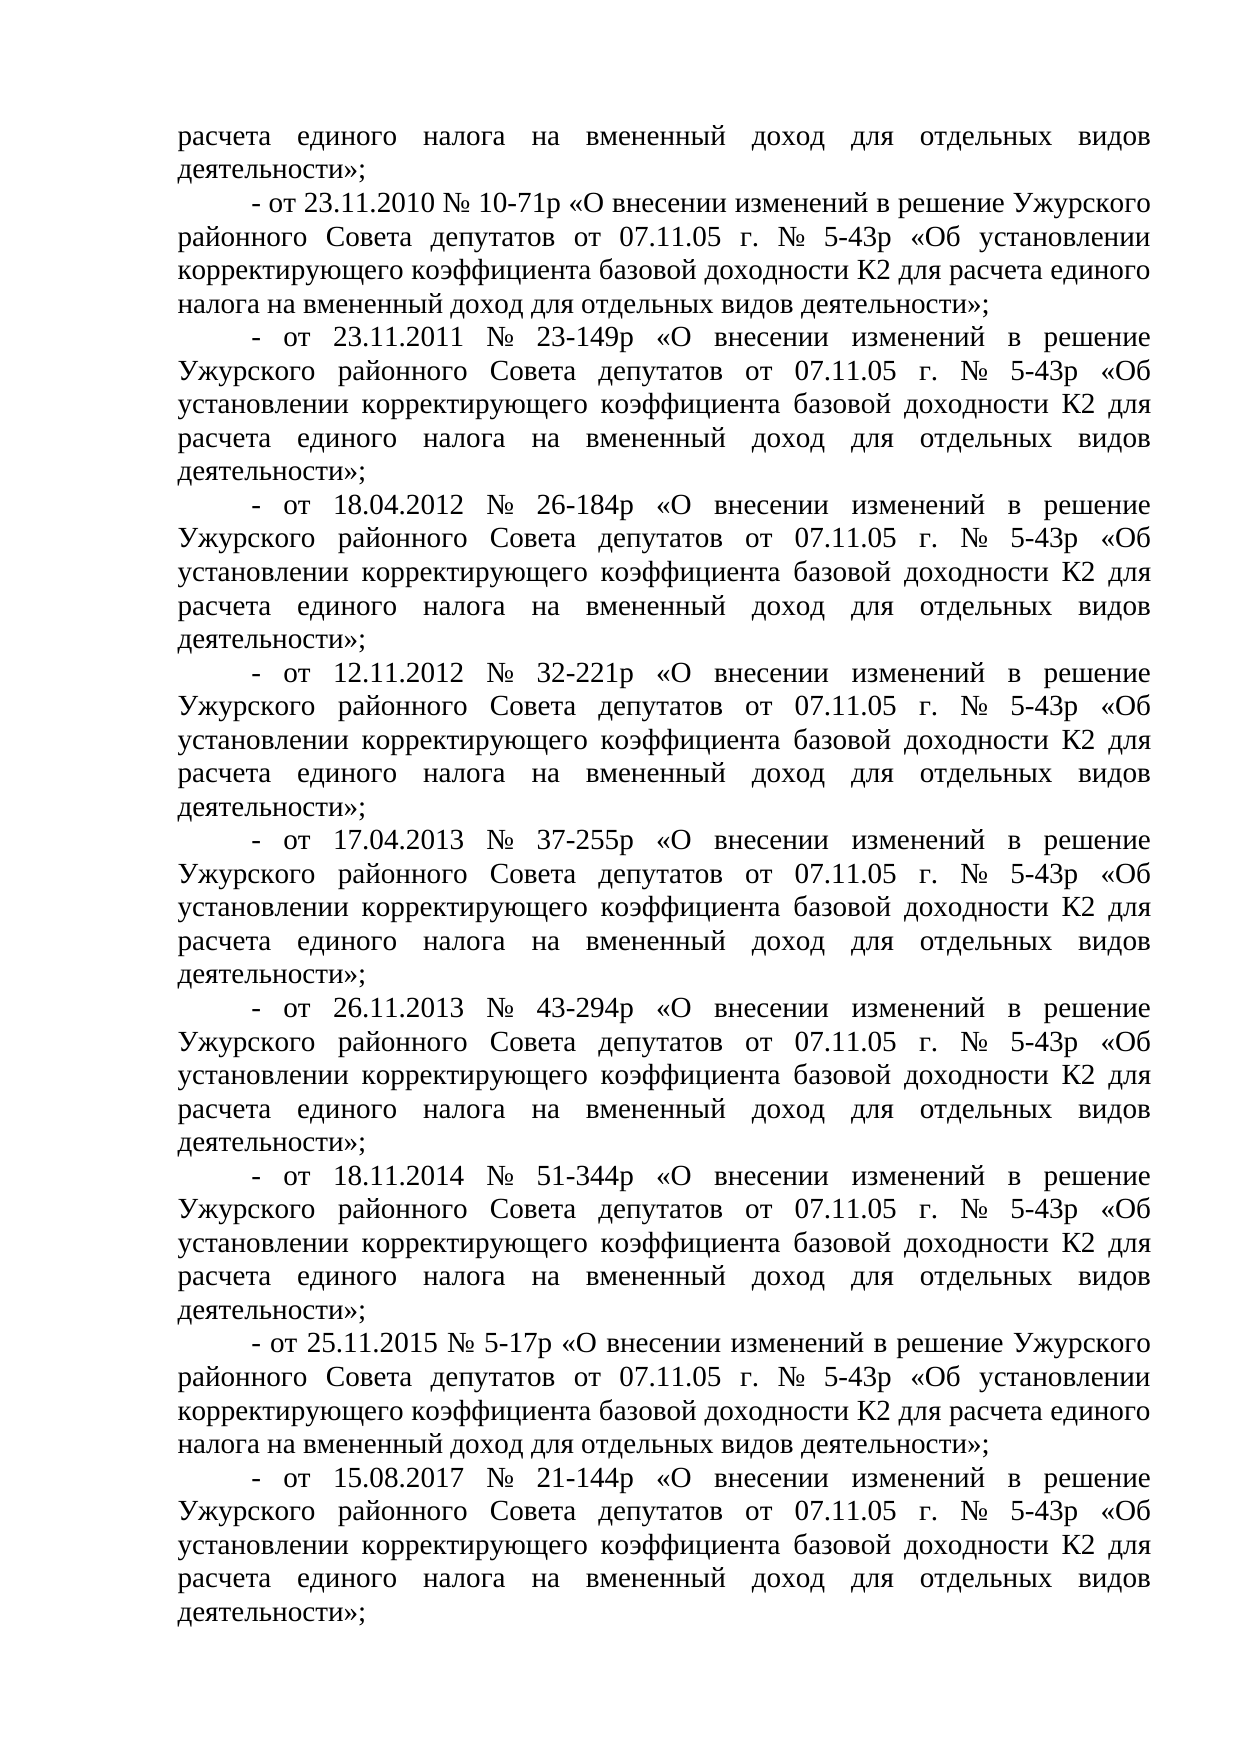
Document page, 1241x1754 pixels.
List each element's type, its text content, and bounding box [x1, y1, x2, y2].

text - от 23.11.2011 № 23-149р «О внесении изменений в решение Ужурского районного Совета депутатов от 07.11.05 г. № 5-43р «Об установлении корректирующего коэффициента базовой доходности К2 для расчета единого налога на вмененный доход для отдельных видов деятельности»; [177, 319, 1152, 487]
text - от 18.11.2014 № 51-344р «О внесении изменений в решение Ужурского районного Совета депутатов от 07.11.05 г. № 5-43р «Об установлении корректирующего коэффициента базовой доходности К2 для расчета единого налога на вмененный доход для отдельных видов деятельности»; [177, 1158, 1152, 1326]
text - от 25.11.2015 № 5-17р «О внесении изменений в решение Ужурского районного Совета депутатов от 07.11.05 г. № 5-43р «Об установлении корректирующего коэффициента базовой доходности К2 для расчета единого налога на вмененный доход для отдельных видов деятельности»; [177, 1326, 1152, 1460]
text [177, 118, 1152, 185]
text - от 26.11.2013 № 43-294р «О внесении изменений в решение Ужурского районного Совета депутатов от 07.11.05 г. № 5-43р «Об установлении корректирующего коэффициента базовой доходности К2 для расчета единого налога на вмененный доход для отдельных видов деятельности»; [177, 990, 1152, 1158]
text - от 12.11.2012 № 32-221р «О внесении изменений в решение Ужурского районного Совета депутатов от 07.11.05 г. № 5-43р «Об установлении корректирующего коэффициента базовой доходности К2 для расчета единого налога на вмененный доход для отдельных видов деятельности»; [177, 655, 1152, 822]
text - от 15.08.2017 № 21-144р «О внесении изменений в решение Ужурского районного Совета депутатов от 07.11.05 г. № 5-43р «Об установлении корректирующего коэффициента базовой доходности К2 для расчета единого налога на вмененный доход для отдельных видов деятельности»; [177, 1460, 1152, 1627]
text - от 18.04.2012 № 26-184р «О внесении изменений в решение Ужурского районного Совета депутатов от 07.11.05 г. № 5-43р «Об установлении корректирующего коэффициента базовой доходности К2 для расчета единого налога на вмененный доход для отдельных видов деятельности»; [177, 487, 1152, 655]
text - от 17.04.2013 № 37-255р «О внесении изменений в решение Ужурского районного Совета депутатов от 07.11.05 г. № 5-43р «Об установлении корректирующего коэффициента базовой доходности К2 для расчета единого налога на вмененный доход для отдельных видов деятельности»; [177, 822, 1152, 990]
text - от 23.11.2010 № 10-71р «О внесении изменений в решение Ужурского районного Совета депутатов от 07.11.05 г. № 5-43р «Об установлении корректирующего коэффициента базовой доходности К2 для расчета единого налога на вмененный доход для отдельных видов деятельности»; [177, 185, 1152, 319]
